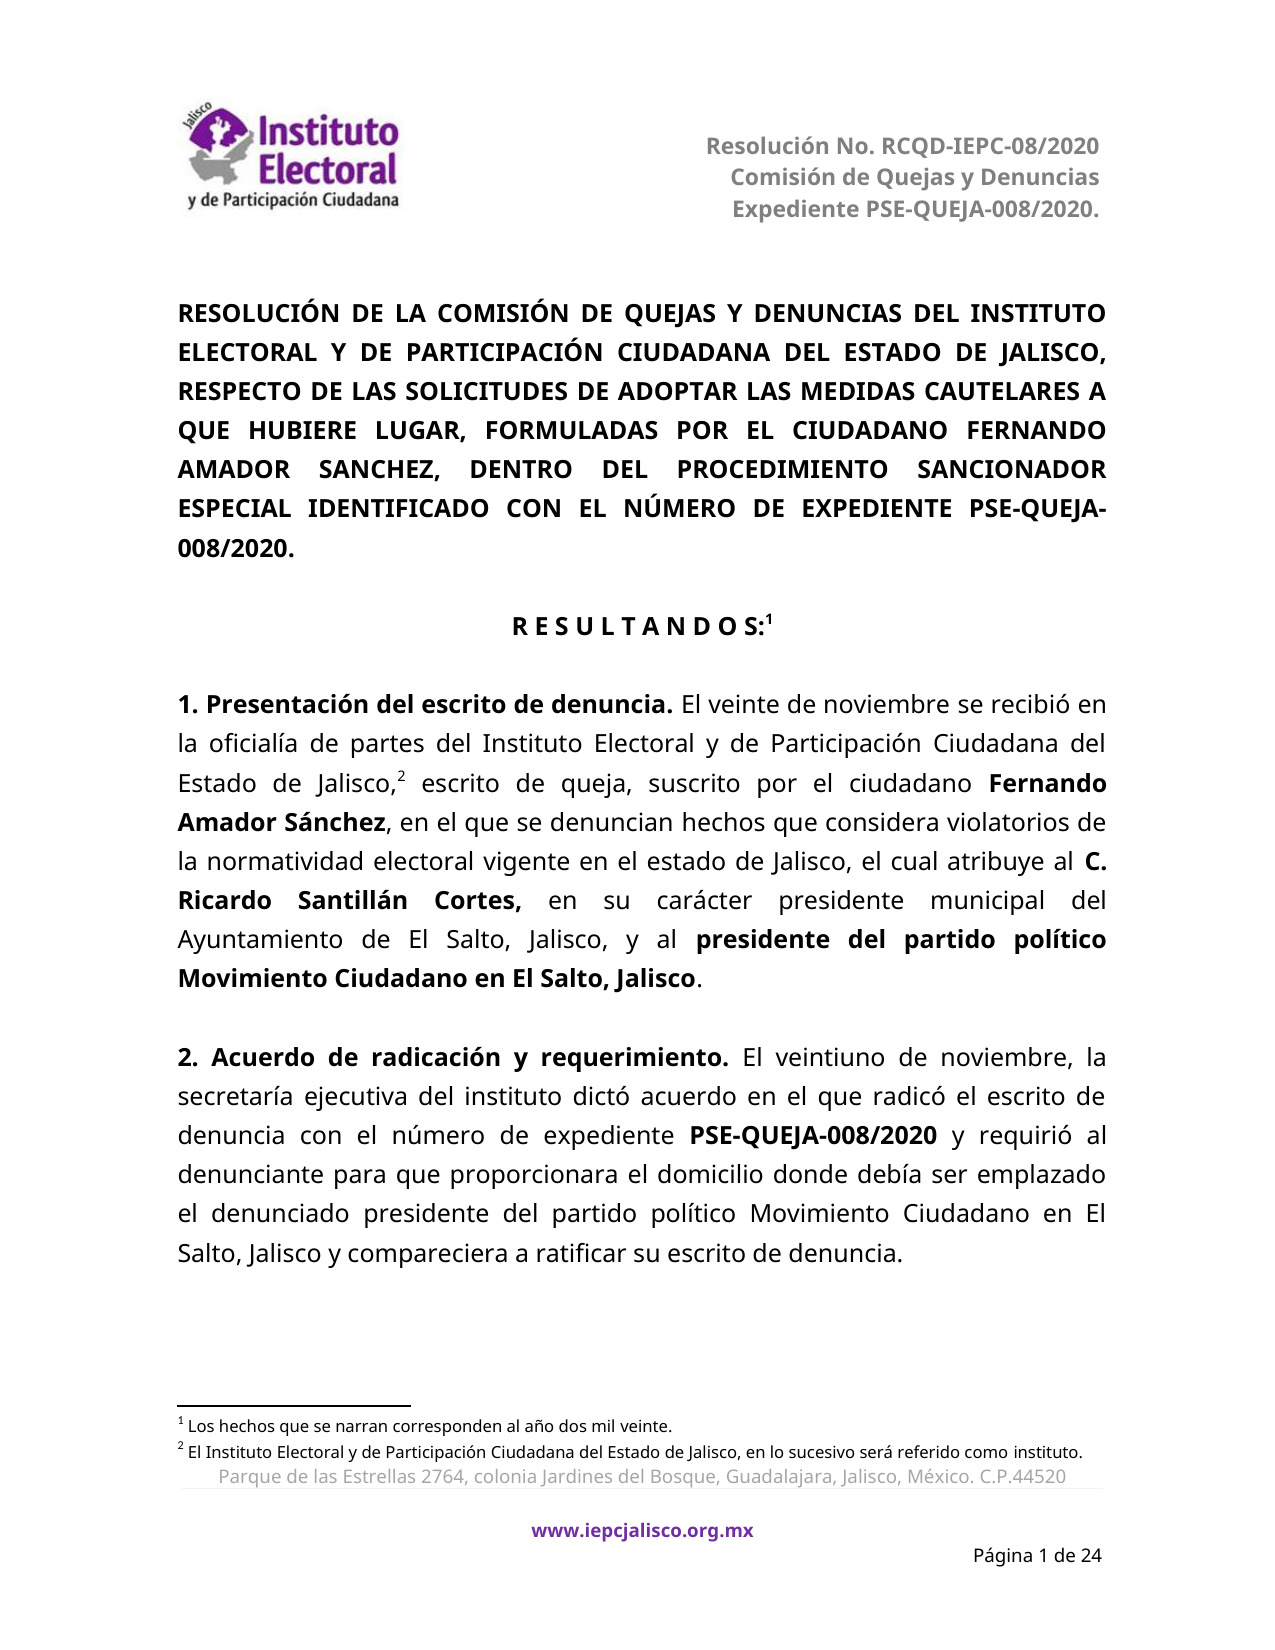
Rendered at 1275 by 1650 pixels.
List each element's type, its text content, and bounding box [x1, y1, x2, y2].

text 1. Presentación del escrito de denuncia. El veinte de noviembre se recibió en la oficialía de partes del Instituto Electoral y de Participación Ciudadana del Estado de Jalisco, escrito de queja, suscrito por el ciudadano Fernando Amador Sánchez, en el que se denuncian hechos que considera violatorios de la normatividad electoral vigente en el estado de Jalisco, el cual atribuye al C. Ricardo Santillán Cortes, en su carácter presidente municipal del Ayuntamiento de El Salto, Jalisco, y al presidente del partido político Movimiento Ciudadano en El Salto, Jalisco. [177, 687, 1107, 995]
picture [177, 98, 406, 220]
text RESOLUCIÓN DE LA COMISIÓN DE QUEJAS Y DENUNCIAS DEL INSTITUTO ELECTORAL Y DE PARTICIPACIÓN CIUDADANA DEL ESTADO DE JALISCO, RESPECTO DE LAS SOLICITUDES DE ADOPTAR LAS MEDIDAS CAUTELARES A QUE HUBIERE LUGAR, FORMULADAS POR EL CIUDADANO FERNANDO AMADOR SANCHEZ, DENTRO DEL PROCEDIMIENTO SANCIONADOR ESPECIAL IDENTIFICADO CON EL NÚMERO DE EXPEDIENTE PSE-QUEJA-008/2020. [177, 295, 1107, 564]
text 2. Acuerdo de radicación y requerimiento. El veintiuno de noviembre, la secretaría ejecutiva del instituto dictó acuerdo en el que radicó el escrito de denuncia con el número de expediente PSE-QUEJA-008/2020 y requirió al denunciante para que proporcionara el domicilio donde debía ser emplazado el denunciado presidente del partido político Movimiento Ciudadano en El Salto, Jalisco y compareciera a ratificar su escrito de denuncia. [177, 1039, 1107, 1269]
text R E S U L T A N D O S: [177, 609, 1107, 643]
